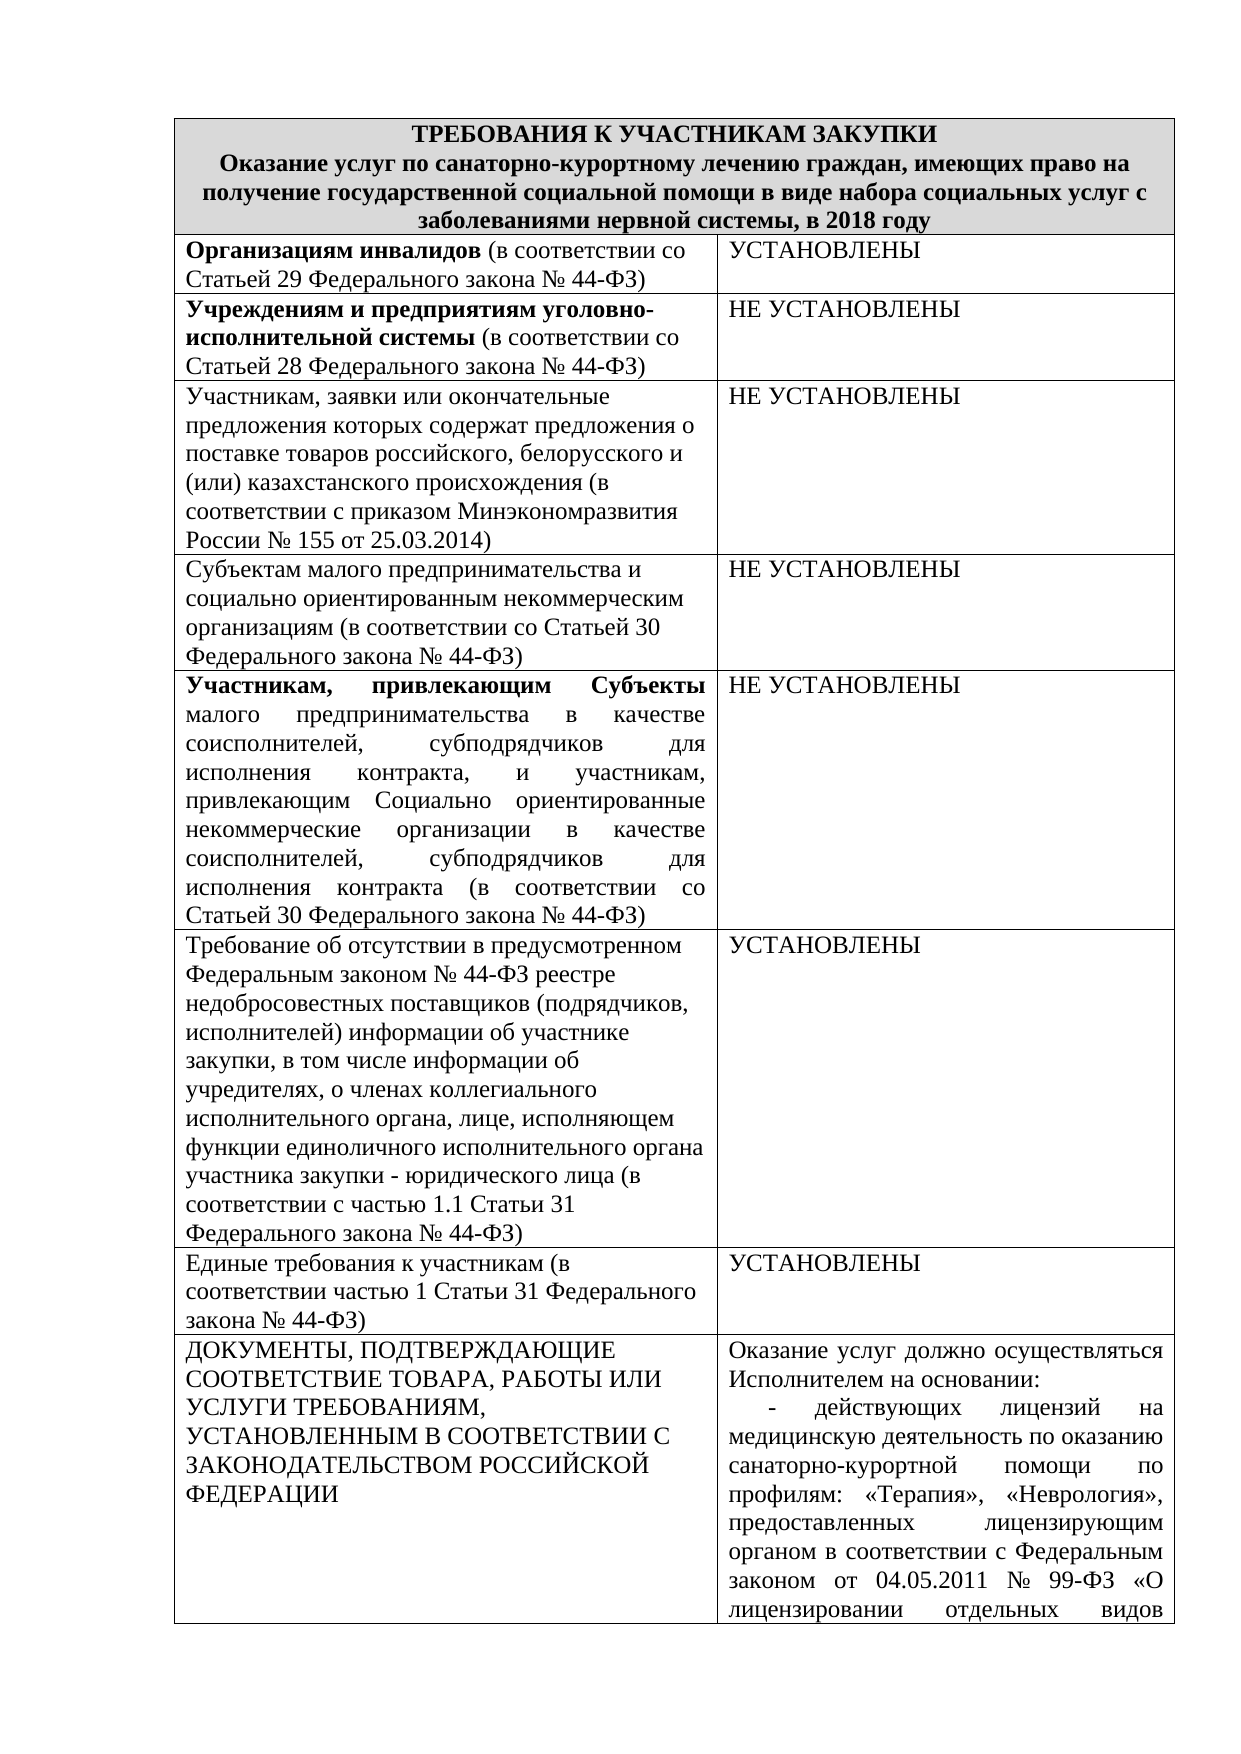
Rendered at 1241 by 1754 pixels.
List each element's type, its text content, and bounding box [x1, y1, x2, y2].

table_cell УСТАНОВЛЕНЫ [718, 930, 1174, 1247]
table_cell Единые требования к участникам (в соответствии частью 1 Статьи 31 Федерального закона № 44-ФЗ) [175, 1248, 717, 1334]
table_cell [175, 1335, 717, 1622]
table_cell Учреждениям и предприятиям уголовно-исполнительной системы (в соответствии со Статьей 28 Федерального закона № 44-ФЗ) [175, 294, 717, 380]
table_cell УСТАНОВЛЕНЫ [718, 235, 1174, 293]
table_cell НЕ УСТАНОВЛЕНЫ [718, 555, 1174, 669]
table_cell Требование об отсутствии в предусмотренном Федеральным законом № 44-ФЗ реестре недобросовестных поставщиков (подрядчиков, исполнителей) информации об участнике закупки, в том числе информации об учредителях, о членах коллегиального исполнительного органа, лице, исполняющем функции единоличного исполнительного органа участника закупки - юридического лица (в соответствии с частью 1.1 Статьи 31 Федерального закона № 44-ФЗ) [175, 930, 717, 1247]
table_cell УСТАНОВЛЕНЫ [718, 1248, 1174, 1334]
table_cell НЕ УСТАНОВЛЕНЫ [718, 294, 1174, 380]
table_cell Субъектам малого предпринимательства и социально ориентированным некоммерческим организациям (в соответствии со Статьей 30 Федерального закона № 44-ФЗ) [175, 555, 717, 669]
table_cell НЕ УСТАНОВЛЕНЫ [718, 381, 1174, 553]
table_header ТРЕБОВАНИЯ К УЧАСТНИКАМ ЗАКУПКИ Оказание услуг по санаторно-курортному лечению граждан, имеющих право на получение государственной социальной помощи в виде набора социальных услуг с заболеваниями нервной системы, в 2018 году [175, 119, 1174, 234]
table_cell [718, 1335, 1174, 1622]
table_cell Участникам, заявки или окончательные предложения которых содержат предложения о поставке товаров российского, белорусского и (или) казахстанского происхождения (в соответствии с приказом Минэкономразвития России № 155 от 25.03.2014) [175, 381, 717, 553]
table_cell Организациям инвалидов (в соответствии со Статьей 29 Федерального закона № 44-ФЗ) [175, 235, 717, 293]
table_cell Участникам, привлекающим Субъекты малого предпринимательства в качестве соисполнителей, субподрядчиков для исполнения контракта, и участникам, привлекающим Социально ориентированные некоммерческие организации в качестве соисполнителей, субподрядчиков для исполнения контракта (в соответствии со Статьей 30 Федерального закона № 44-ФЗ) [175, 671, 717, 929]
table_cell НЕ УСТАНОВЛЕНЫ [718, 671, 1174, 929]
